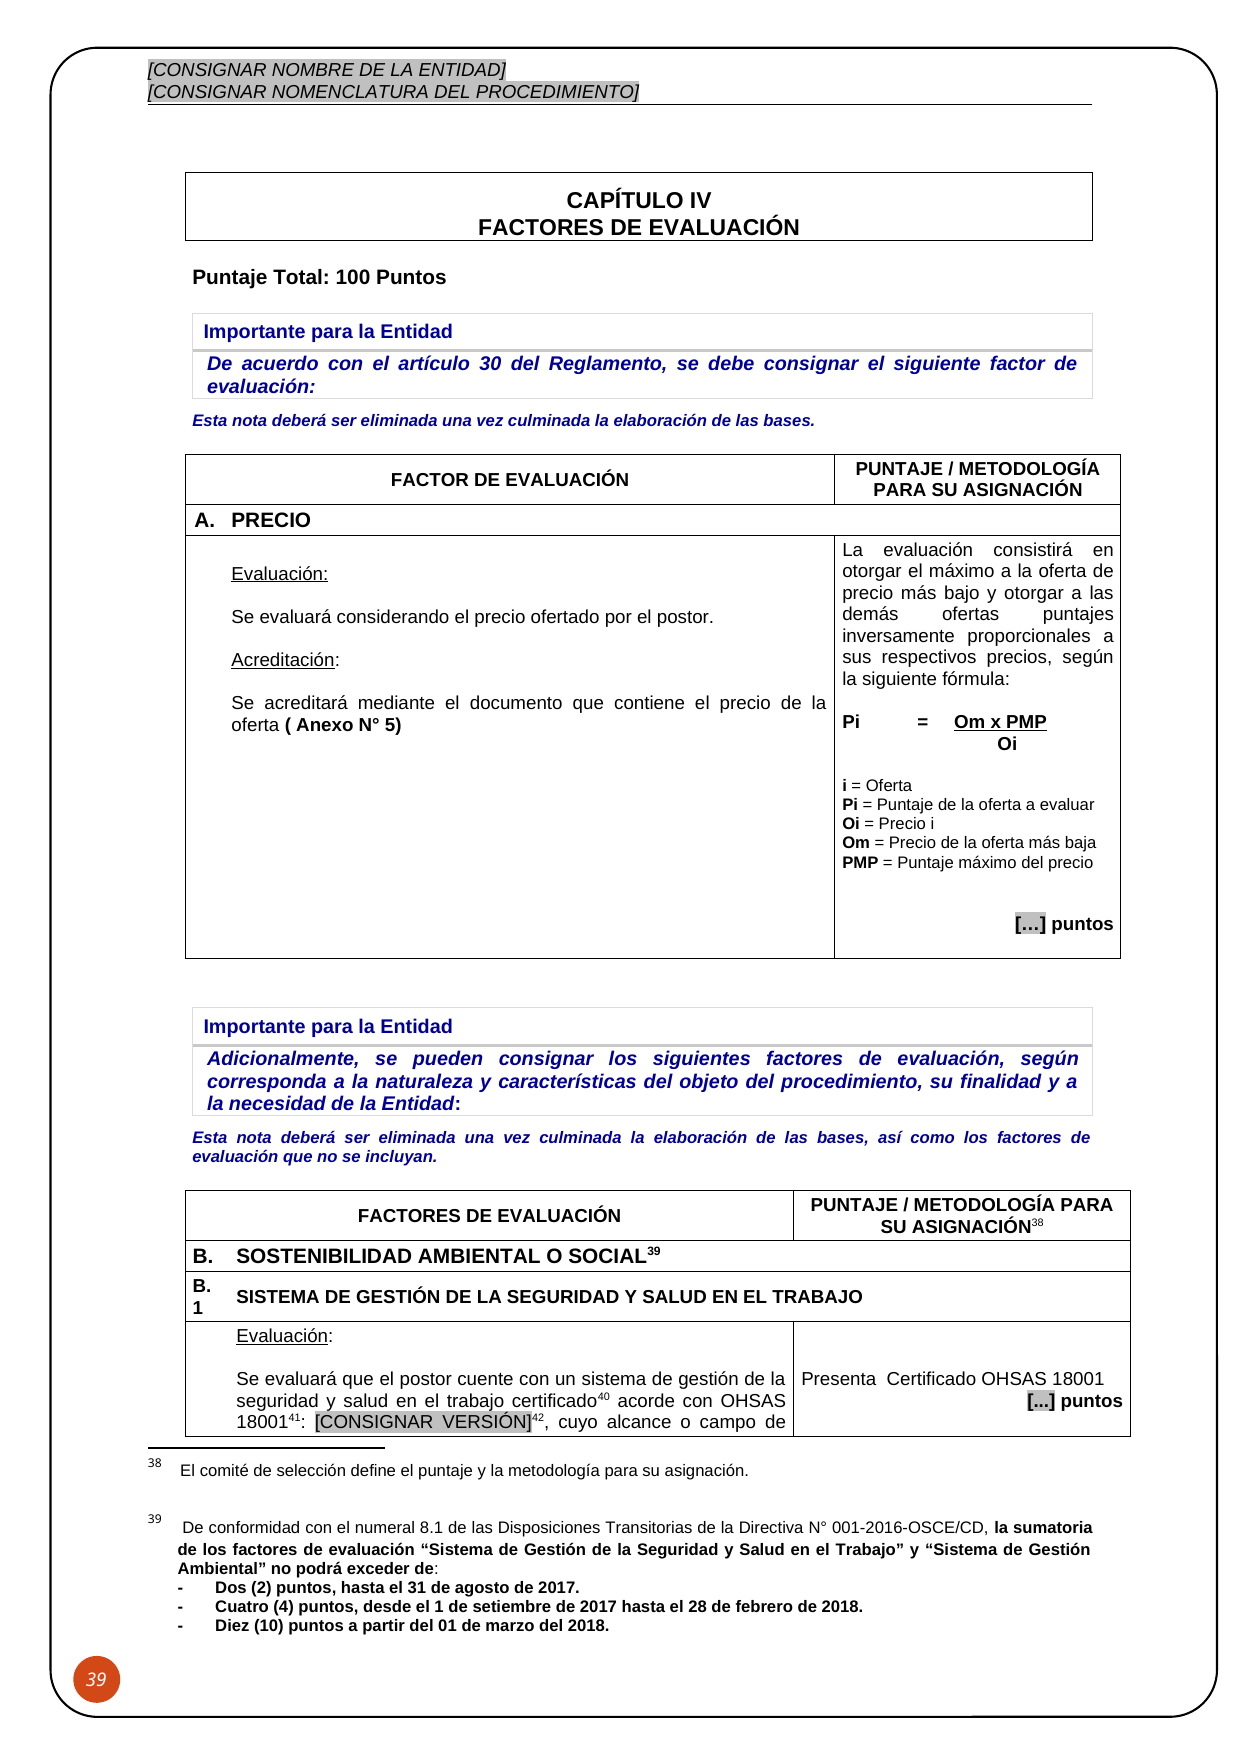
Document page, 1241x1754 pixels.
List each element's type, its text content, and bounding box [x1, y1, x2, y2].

table_cell A. [186, 505, 224, 534]
table_header Importante para la Entidad [193, 1008, 1092, 1044]
table_cell Evaluación: Se evaluará considerando el precio ofertado por el postor. Acreditación: Se acreditará mediante el documento que contiene el precio de la oferta ( Anexo N° 5) [224, 536, 834, 958]
table_cell [186, 1322, 229, 1436]
table_header PUNTAJE / METODOLOGÍA PARA SU ASIGNACIÓN [794, 1191, 1130, 1240]
table_header Importante para la Entidad [193, 314, 1092, 349]
table_cell PRECIO [224, 505, 1120, 534]
table_cell Adicionalmente, se pueden consignar los siguientes factores de evaluación, según corresponda a la naturaleza y características del objeto del procedimiento, su finalidad y a la necesidad de la Entidad: [193, 1047, 1092, 1115]
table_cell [229, 1322, 793, 1436]
table_header FACTOR DE EVALUACIÓN [186, 455, 834, 504]
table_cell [794, 1322, 1130, 1436]
table_header FACTORES DE EVALUACIÓN [186, 1191, 793, 1240]
table_cell B.1 [186, 1272, 229, 1321]
table_cell SISTEMA DE GESTIÓN DE LA SEGURIDAD Y SALUD EN EL TRABAJO [229, 1272, 1130, 1321]
table_cell B. [186, 1241, 229, 1271]
table_header CAPÍTULO IV FACTORES DE EVALUACIÓN [186, 173, 1092, 240]
text Esta nota deberá ser eliminada una vez culminada la elaboración de las bases, así como los factores de evaluación que no se incluyan. [192, 1128, 1092, 1166]
table_cell SOSTENIBILIDAD AMBIENTAL O SOCIAL [229, 1241, 1130, 1271]
text Puntaje Total: 100 Puntos [192, 265, 1092, 289]
table_cell [186, 536, 224, 958]
text Esta nota deberá ser eliminada una vez culminada la elaboración de las bases. [192, 411, 1092, 430]
table_header PUNTAJE / METODOLOGÍA PARA SU ASIGNACIÓN [835, 455, 1120, 504]
table_cell La evaluación consistirá en otorgar el máximo a la oferta de precio más bajo y otorgar a las demás ofertas puntajes inversamente proporcionales a sus respectivos precios, según la siguiente fórmula: Pi = Om x PMP Oi i = Oferta Pi = Puntaje de la oferta a evaluar Oi = Precio i Om = Precio de la oferta más baja PMP = Puntaje máximo del precio […] puntos [835, 536, 1120, 958]
table_cell De acuerdo con el artículo 30 del Reglamento, se debe consignar el siguiente factor de evaluación: [193, 352, 1092, 398]
